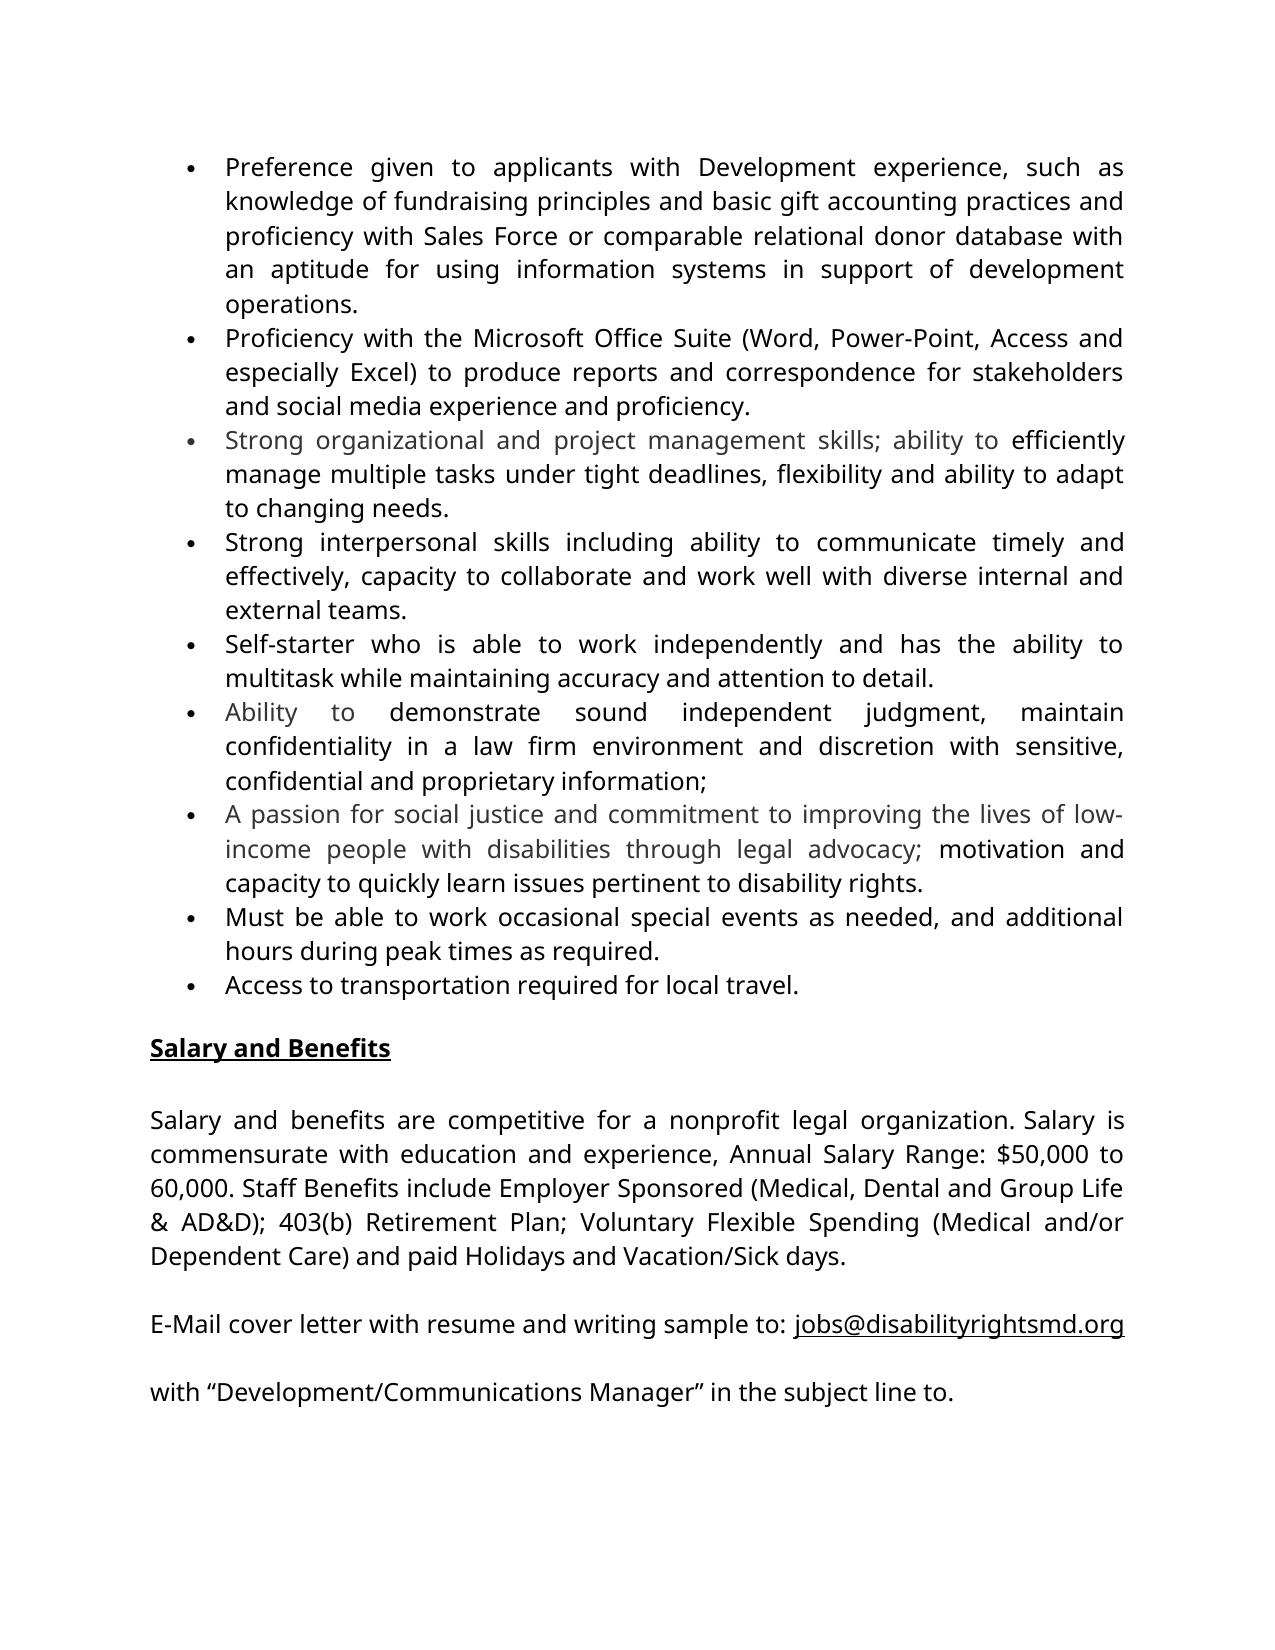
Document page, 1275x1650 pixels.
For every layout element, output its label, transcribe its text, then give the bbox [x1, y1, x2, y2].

list Proficiency with the Microsoft Office Suite (Word, Power-Point, Access and especially Excel) to produce reports and correspondence for stakeholders and social media experience and proficiency. [187, 320, 1125, 422]
list Preference given to applicants with Development experience, such as knowledge of fundraising principles and basic gift accounting practices and proficiency with Sales Force or comparable relational donor database with an aptitude for using information systems in support of development operations. [187, 150, 1125, 320]
list Strong organizational and project management skills; ability to efficiently manage multiple tasks under tight deadlines, flexibility and ability to adapt to changing needs. [187, 422, 1125, 525]
list A passion for social justice and commitment to improving the lives of low-income people with disabilities through legal advocacy; motivation and capacity to quickly learn issues pertinent to disability rights. [187, 797, 1125, 899]
list Must be able to work occasional special events as needed, and additional hours during peak times as required. [187, 899, 1125, 967]
text Salary and Benefits [150, 1031, 1125, 1065]
text Salary and benefits are competitive for a nonprofit legal organization. Salary is commensurate with education and experience, Annual Salary Range: $50,000 to 60,000. Staff Benefits include Employer Sponsored (Medical, Dental and Group Life & AD&D); 403(b) Retirement Plan; Voluntary Flexible Spending (Medical and/or Dependent Care) and paid Holidays and Vacation/Sick days. [150, 1102, 1125, 1273]
list Strong interpersonal skills including ability to communicate timely and effectively, capacity to collaborate and work well with diverse internal and external teams. [187, 525, 1125, 627]
text E-Mail cover letter with resume and writing sample to: jobs@disabilityrightsmd.org with “Development/Communications Manager” in the subject line to. [150, 1307, 1125, 1409]
list Self-starter who is able to work independently and has the ability to multitask while maintaining accuracy and attention to detail. [187, 627, 1125, 695]
list Ability to demonstrate sound independent judgment, maintain confidentiality in a law firm environment and discretion with sensitive, confidential and proprietary information; [187, 695, 1125, 797]
list Access to transportation required for local travel. [187, 967, 1125, 1002]
